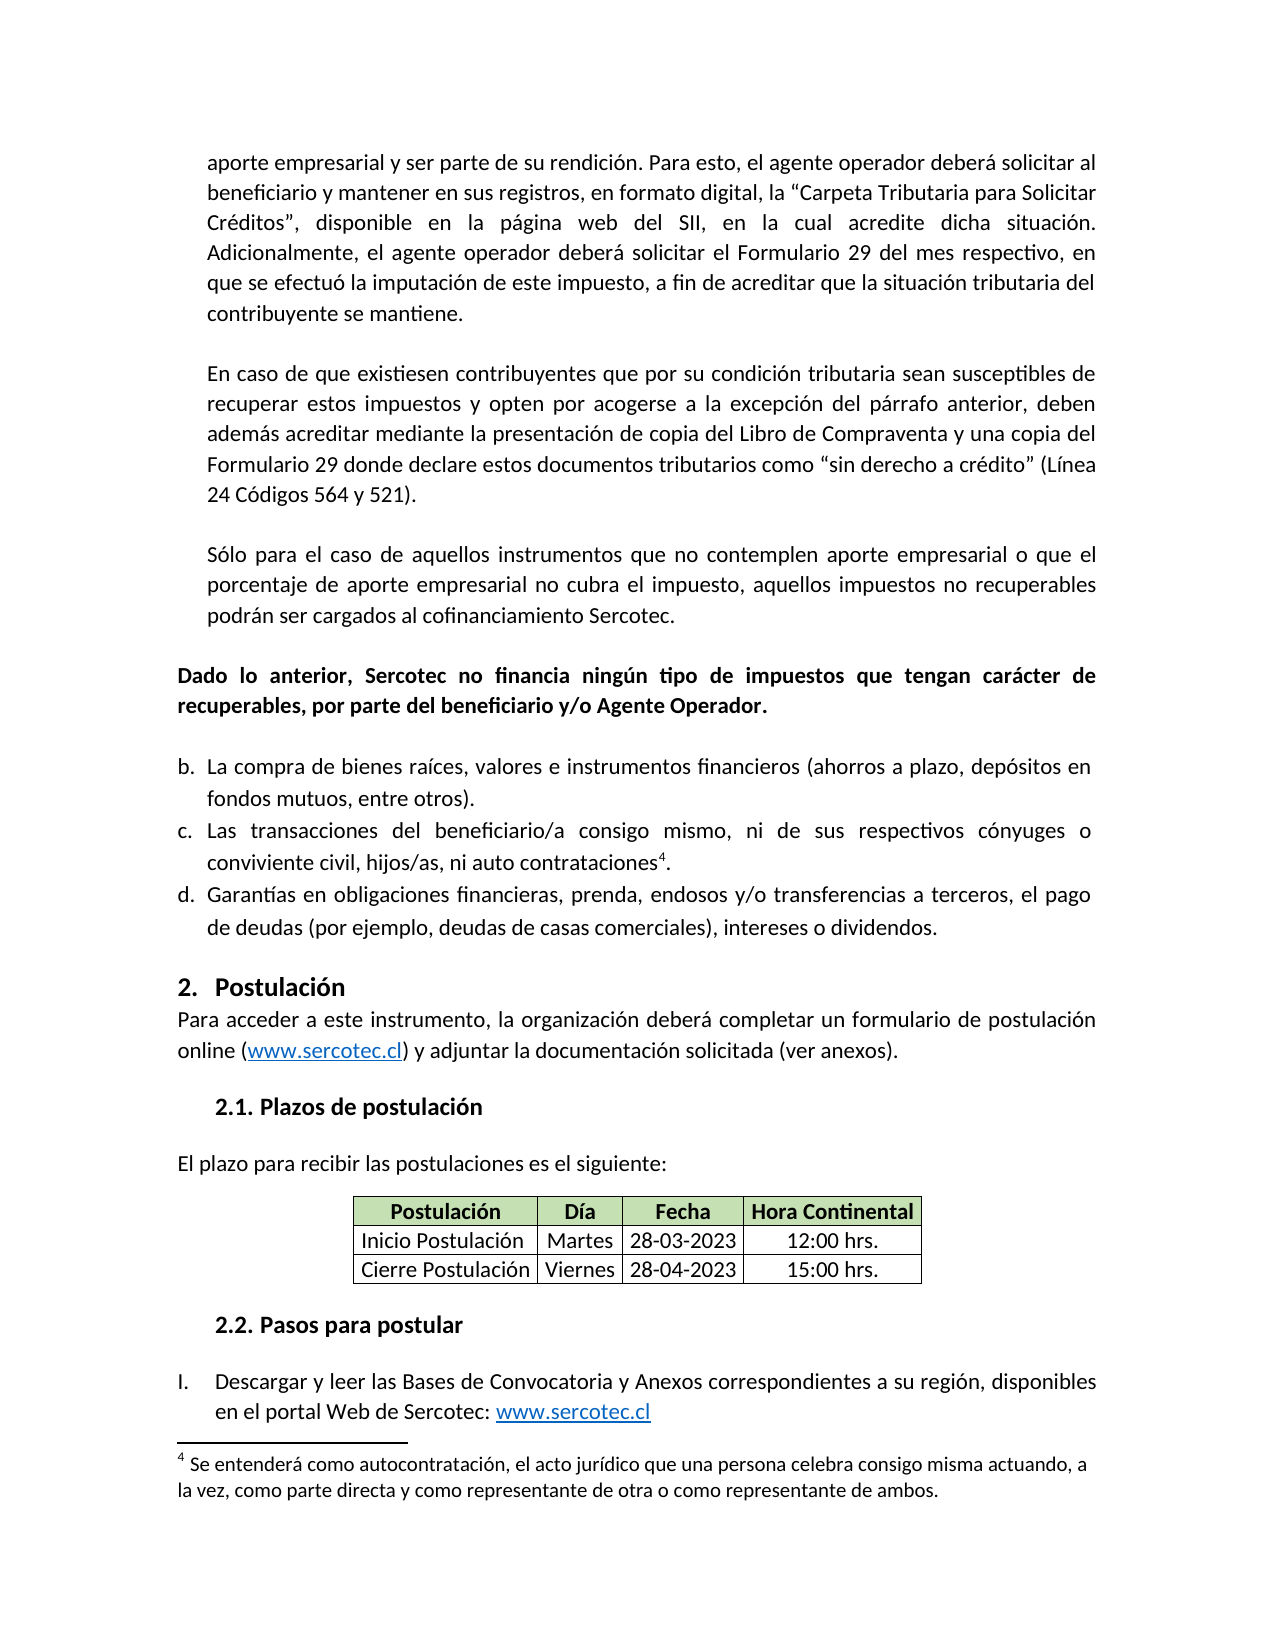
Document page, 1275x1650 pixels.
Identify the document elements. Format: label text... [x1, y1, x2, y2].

table_cell 15:00 hrs. [744, 1255, 921, 1283]
table_cell Inicio Postulación [354, 1226, 537, 1254]
table_header Fecha [623, 1197, 743, 1225]
text En caso de que existiesen contribuyentes que por su condición tributaria sean susceptibles de recuperar estos impuestos y opten por acogerse a la excepción del párrafo anterior, deben además acreditar mediante la presentación de copia del Libro de Compraventa y una copia del Formulario 29 donde declare estos documentos tributarios como “sin derecho a crédito” (Línea 24 Códigos 564 y 521). [207, 359, 1098, 508]
table_cell Martes [538, 1226, 622, 1254]
list La compra de bienes raíces, valores e instrumentos financieros (ahorros a plazo, depósitos en fondos mutuos, entre otros). [177, 752, 1093, 812]
text Dado lo anterior, Sercotec no financia ningún tipo de impuestos que tengan carácter de recuperables, por parte del beneficiario y/o Agente Operador. [177, 661, 1098, 719]
table_cell Viernes [538, 1255, 622, 1283]
text Para acceder a este instrumento, la organización deberá completar un formulario de postulación online (www.sercotec.cl) y adjuntar la documentación solicitada (ver anexos). [177, 1006, 1098, 1064]
list Descargar y leer las Bases de Convocatoria y Anexos correspondientes a su región, disponibles en el portal Web de Sercotec: www.sercotec.cl [177, 1367, 1098, 1425]
subtitle Plazos de postulación [215, 1091, 1098, 1122]
table_cell Cierre Postulación [354, 1255, 537, 1283]
list Garantías en obligaciones financieras, prenda, endosos y/o transferencias a terceros, el pago de deudas (por ejemplo, deudas de casas comerciales), intereses o dividendos. [177, 881, 1093, 941]
table_cell 28-03-2023 [623, 1226, 743, 1254]
list Las transacciones del beneficiario/a consigo mismo, ni de sus respectivos cónyuges o conviviente civil, hijos/as, ni auto contrataciones. [177, 816, 1093, 876]
table_header Hora Continental [744, 1197, 921, 1225]
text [207, 148, 1098, 327]
table_cell 28-04-2023 [623, 1255, 743, 1283]
table_header Día [538, 1197, 622, 1225]
subtitle Postulación [177, 970, 1098, 1003]
text El plazo para recibir las postulaciones es el siguiente: [177, 1149, 1098, 1177]
table_header Postulación [354, 1197, 537, 1225]
text Sólo para el caso de aquellos instrumentos que no contemplen aporte empresarial o que el porcentaje de aporte empresarial no cubra el impuesto, aquellos impuestos no recuperables podrán ser cargados al cofinanciamiento Sercotec. [207, 540, 1098, 629]
table_cell 12:00 hrs. [744, 1226, 921, 1254]
subtitle Pasos para postular [215, 1309, 1098, 1339]
